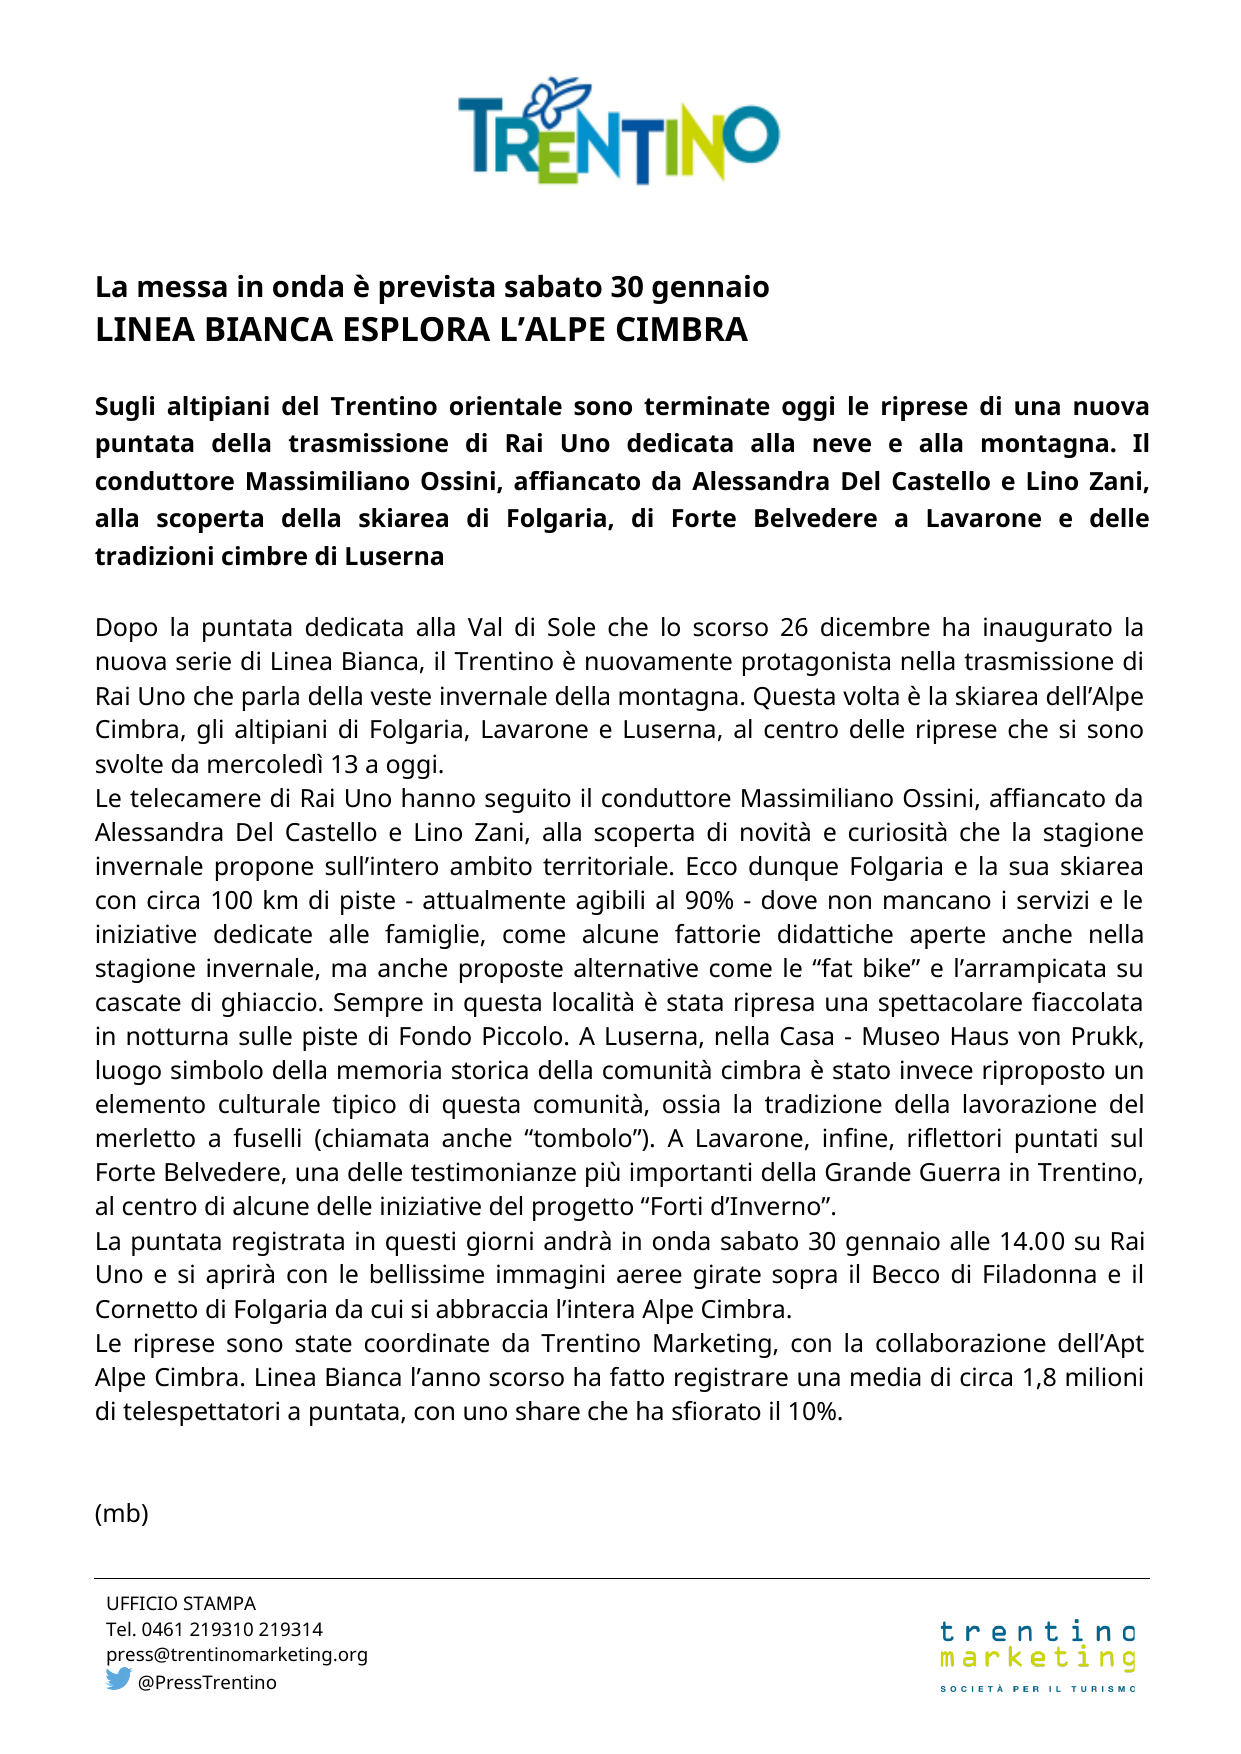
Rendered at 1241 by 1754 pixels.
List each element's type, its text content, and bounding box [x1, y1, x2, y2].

text (mb) [94, 1496, 1146, 1530]
text La puntata registrata in questi giorni andrà in onda sabato 30 gennaio alle 14.00 su Rai Uno e si aprirà con le bellissime immagini aeree girate sopra il Becco di Filadonna e il Cornetto di Folgaria da cui si abbraccia l’intera Alpe Cimbra. [94, 1223, 1146, 1325]
text Sugli altipiani del Trentino orientale sono terminate oggi le riprese di una nuova puntata della trasmissione di Rai Uno dedicata alla neve e alla montagna. Il conduttore Massimiliano Ossini, affiancato da Alessandra Del Castello e Lino Zani, alla scoperta della skiarea di Folgaria, di Forte Belvedere a Lavarone e delle tradizioni cimbre di Luserna [94, 385, 1152, 572]
text Dopo la puntata dedicata alla Val di Sole che lo scorso 26 dicembre ha inaugurato la nuova serie di Linea Bianca, il Trentino è nuovamente protagonista nella trasmissione di Rai Uno che parla della veste invernale della montagna. Questa volta è la skiarea dell’Alpe Cimbra, gli altipiani di Folgaria, Lavarone e Luserna, al centro delle riprese che si sono svolte da mercoledì 13 a oggi. [94, 610, 1146, 780]
text La messa in onda è prevista sabato 30 gennaio [94, 266, 1146, 306]
text LINEA BIANCA ESPLORA L’ALPE CIMBRA [94, 306, 1146, 351]
text Le riprese sono state coordinate da Trentino Marketing, con la collaborazione dell’Apt Alpe Cimbra. Linea Bianca l’anno scorso ha fatto registrare una media di circa 1,8 milioni di telespettatori a puntata, con uno share che ha sfiorato il 10%. [94, 1325, 1146, 1427]
picture [452, 65, 789, 194]
picture [100, 1667, 133, 1690]
text Le telecamere di Rai Uno hanno seguito il conduttore Massimiliano Ossini, affiancato da Alessandra Del Castello e Lino Zani, alla scoperta di novità e curiosità che la stagione invernale propone sull’intero ambito territoriale. Ecco dunque Folgaria e la sua skiarea con circa 100 km di piste - attualmente agibili al 90% - dove non mancano i servizi e le iniziative dedicate alle famiglie, come alcune fattorie didattiche aperte anche nella stagione invernale, ma anche proposte alternative come le “fat bike” e l’arrampicata su cascate di ghiaccio. Sempre in questa località è stata ripresa una spettacolare fiaccolata in notturna sulle piste di Fondo Piccolo. A Luserna, nella Casa - Museo Haus von Prukk, luogo simbolo della memoria storica della comunità cimbra è stato invece riproposto un elemento culturale tipico di questa comunità, ossia la tradizione della lavorazione del merletto a fuselli (chiamata anche “tombolo”). A Lavarone, infine, riflettori puntati sul Forte Belvedere, una delle testimonianze più importanti della Grande Guerra in Trentino, al centro di alcune delle iniziative del progetto “Forti d’Inverno”. [94, 780, 1146, 1223]
